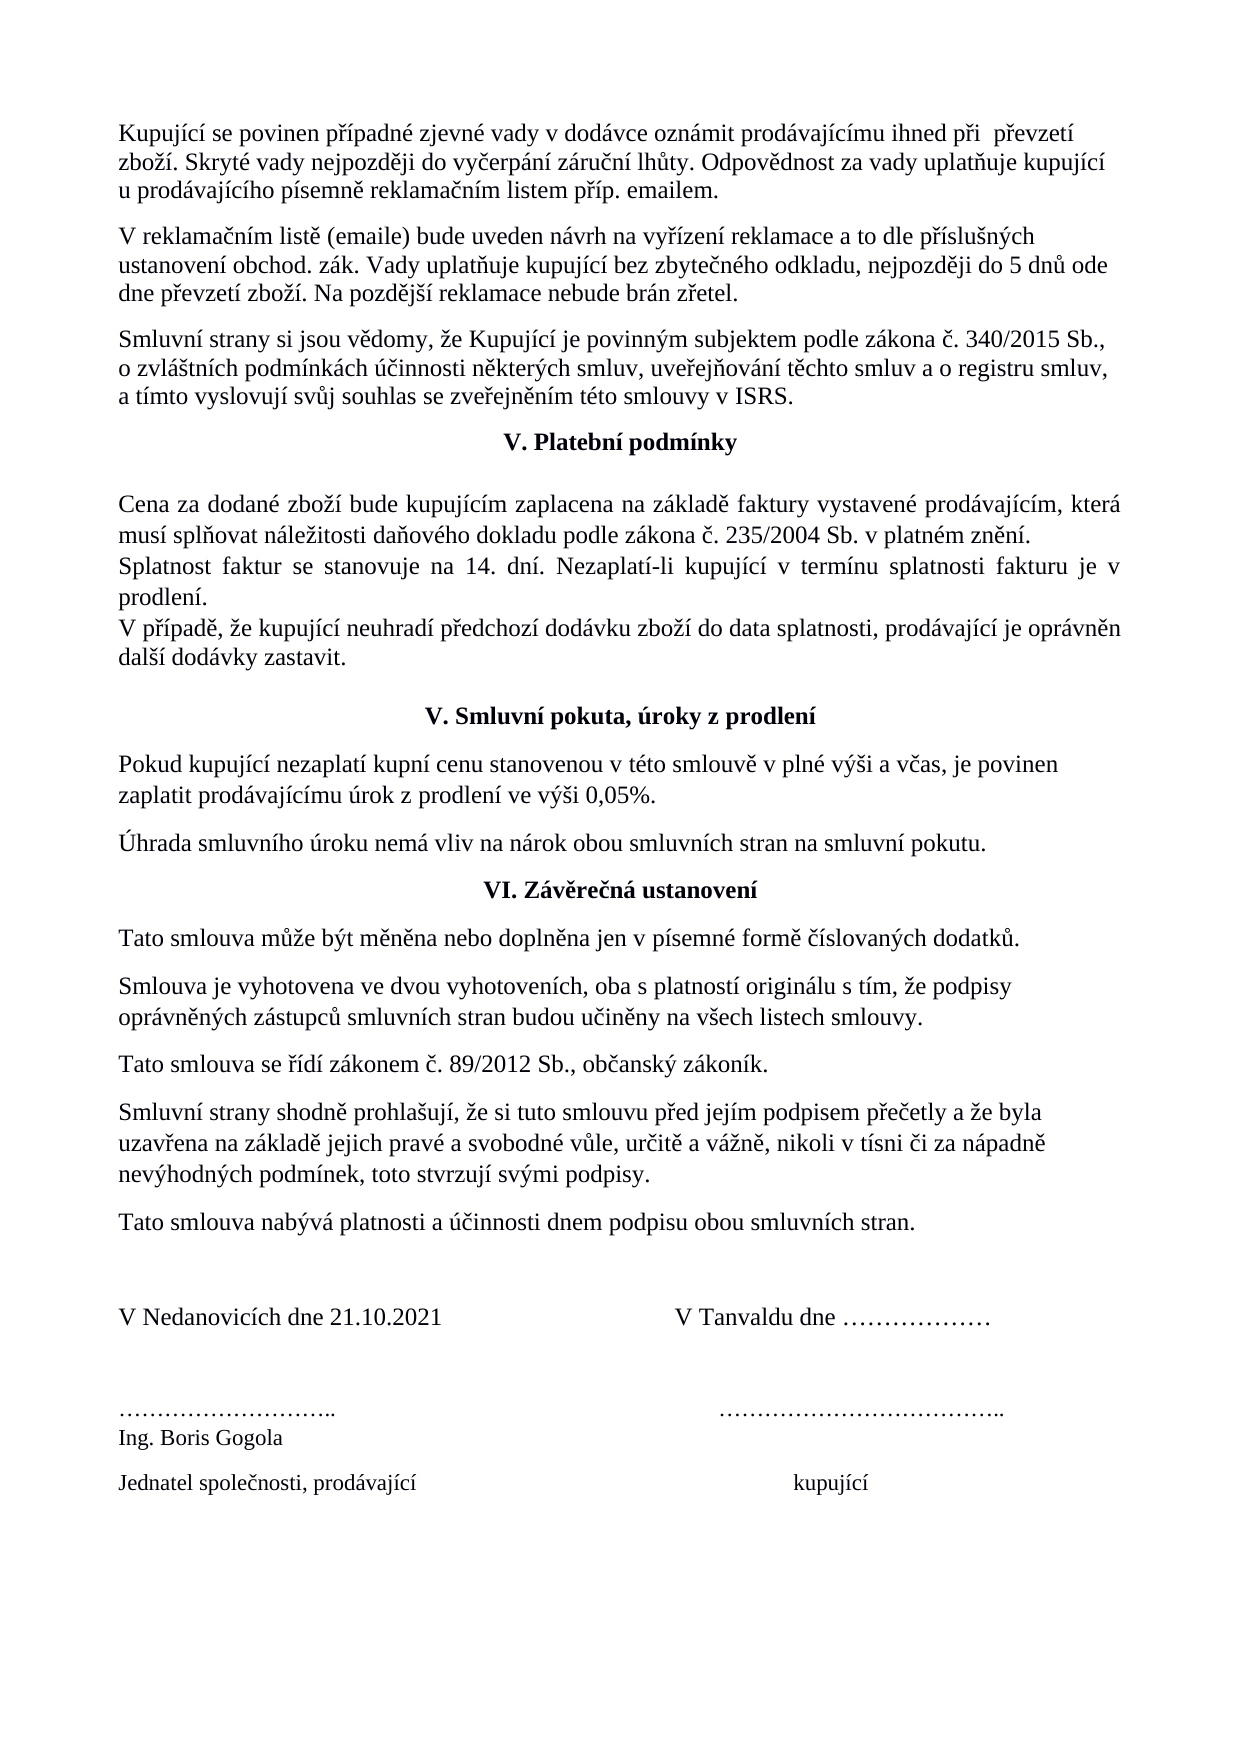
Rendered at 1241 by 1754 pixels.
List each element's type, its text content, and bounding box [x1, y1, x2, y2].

text Úhrada smluvního úroku nemá vliv na nárok obou smluvních stran na smluvní pokutu. [118, 828, 1122, 856]
text Tato smlouva může být měněna nebo doplněna jen v písemné formě číslovaných dodatků. [118, 923, 1122, 952]
text Pokud kupující nezaplatí kupní cenu stanovenou v této smlouvě v plné výši a včas, je povinen zaplatit prodávajícímu úrok z prodlení ve výši 0,05%. [118, 749, 1122, 809]
text Tato smlouva se řídí zákonem č. 89/2012 Sb., občanský zákoník. [118, 1049, 1122, 1078]
text Splatnost faktur se stanovuje na 14. dní. Nezaplatí-li kupující v termínu splatnosti fakturu je v prodlení. [118, 551, 1122, 611]
text Cena za dodané zboží bude kupujícím zaplacena na základě faktury vystavené prodávajícím, která musí splňovat náležitosti daňového dokladu podle zákona č. 235/2004 Sb. v platném znění. [118, 489, 1122, 549]
text V reklamačním listě (emaile) bude uveden návrh na vyřízení reklamace a to dle příslušných ustanovení obchod. zák. Vady uplatňuje kupující bez zbytečného odkladu, nejpozději do 5 dnů ode dne převzetí zboží. Na pozdější reklamace nebude brán zřetel. [118, 221, 1122, 307]
text VI. Závěrečná ustanovení [118, 875, 1122, 904]
text Kupující se povinen případné zjevné vady v dodávce oznámit prodávajícímu ihned při převzetí zboží. Skryté vady nejpozději do vyčerpání záruční lhůty. Odpovědnost za vady uplatňuje kupující u prodávajícího písemně reklamačním listem příp. emailem. [118, 118, 1122, 204]
text Smluvní strany shodně prohlašují, že si tuto smlouvu před jejím podpisem přečetly a že byla uzavřena na základě jejich pravé a svobodné vůle, určitě a vážně, nikoli v tísni či za nápadně nevýhodných podmínek, toto stvrzují svými podpisy. [118, 1097, 1122, 1188]
text V. Smluvní pokuta, úroky z prodlení [118, 701, 1122, 730]
text Smluvní strany si jsou vědomy, že Kupující je povinným subjektem podle zákona č. 340/2015 Sb., o zvláštních podmínkách účinnosti některých smluv, uveřejňování těchto smluv a o registru smluv, a tímto vyslovují svůj souhlas se zveřejněním této smlouvy v ISRS. [118, 324, 1122, 410]
text Tato smlouva nabývá platnosti a účinnosti dnem podpisu obou smluvních stran. [118, 1207, 1122, 1236]
text Smlouva je vyhotovena ve dvou vyhotoveních, oba s platností originálu s tím, že podpisy oprávněných zástupců smluvních stran budou učiněny na všech listech smlouvy. [118, 971, 1122, 1031]
text V. Platební podmínky [118, 427, 1122, 456]
text ……………………….. ……………………………….. Ing. Boris Gogola [118, 1395, 1122, 1450]
text Jednatel společnosti, prodávající kupující [118, 1469, 1122, 1495]
text V případě, že kupující neuhradí předchozí dodávku zboží do data splatnosti, prodávající je oprávněn další dodávky zastavit. [118, 613, 1122, 671]
text V Nedanovicích dne 21.10.2021 V Tanvaldu dne ……………… [118, 1302, 1122, 1331]
